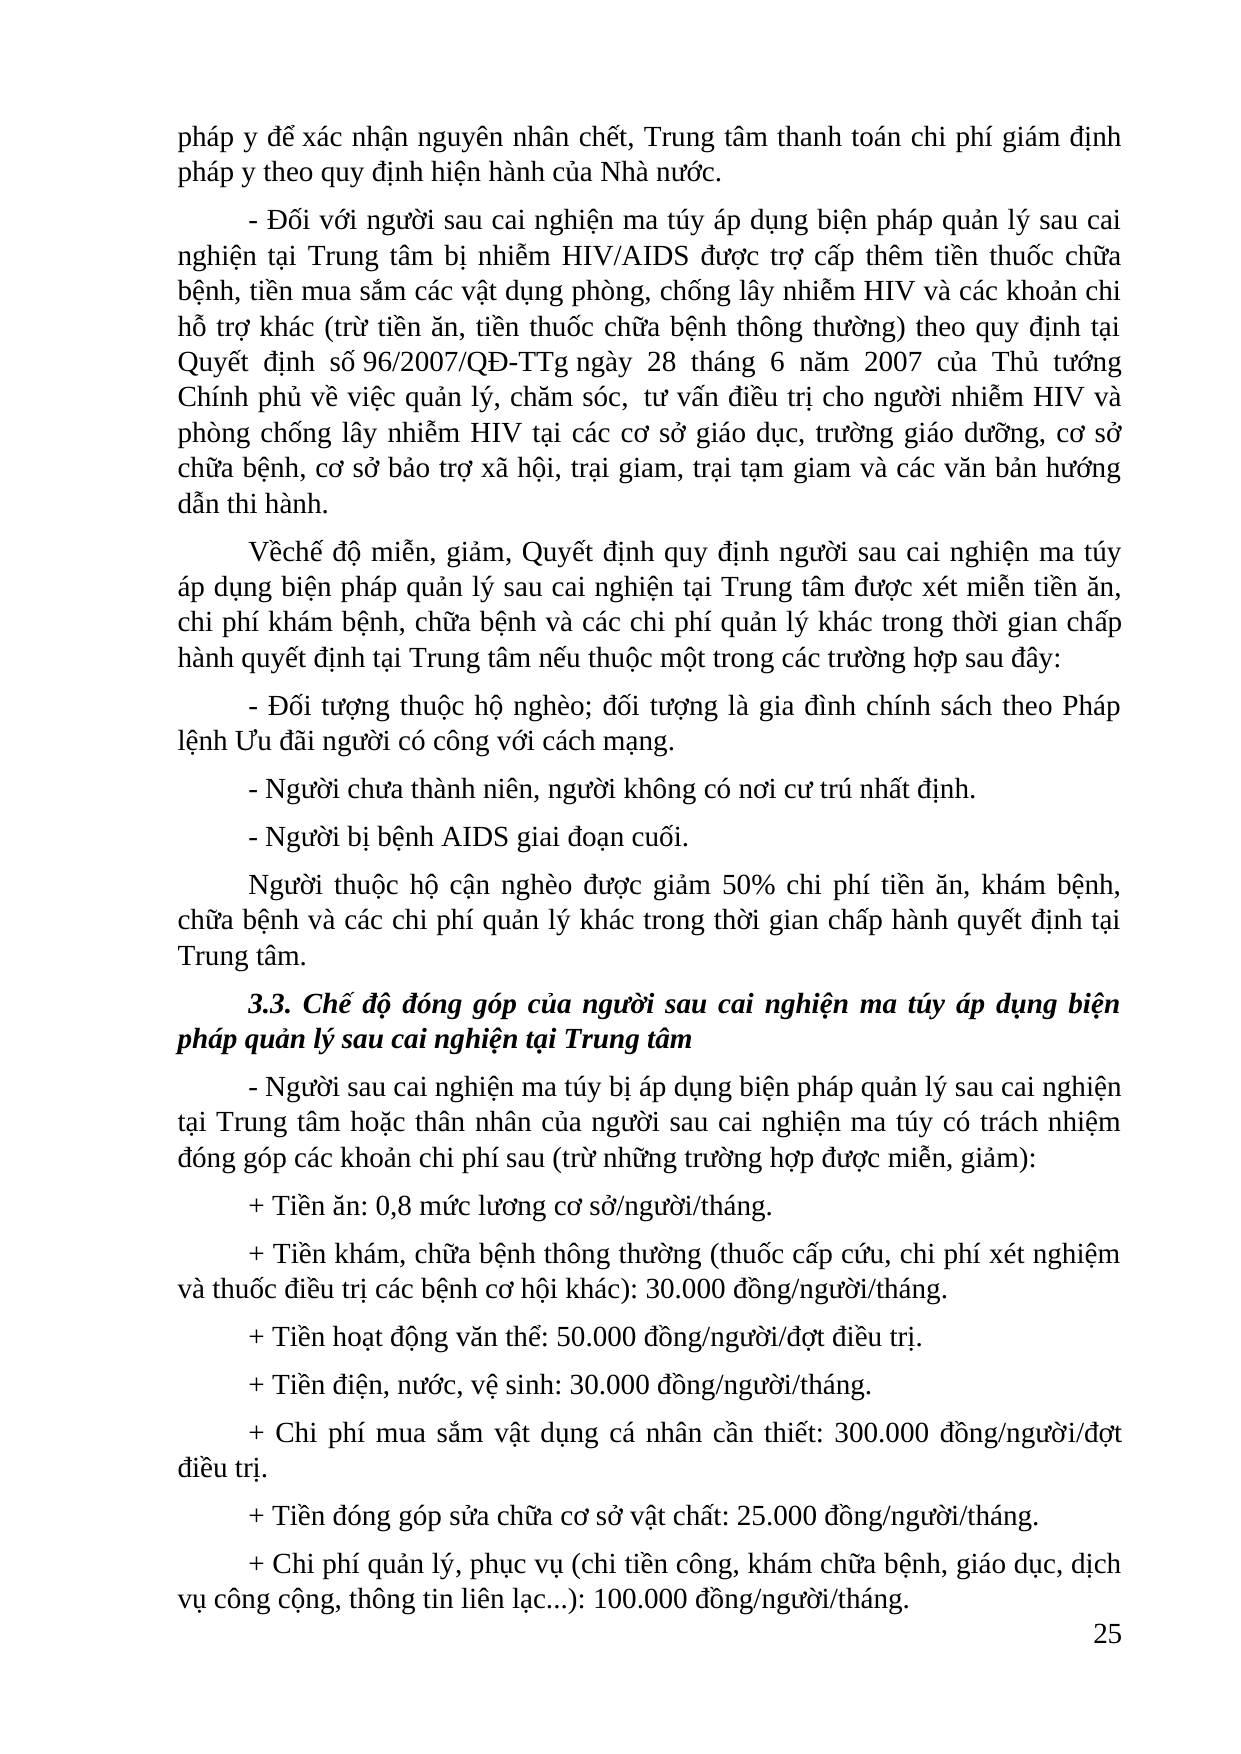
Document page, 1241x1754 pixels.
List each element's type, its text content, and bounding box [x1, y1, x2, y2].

text - Đối với người sau cai nghiện ma túy áp dụng biện pháp quản lý sau cai nghiện tại Trung tâm bị nhiễm HIV/AIDS được trợ cấp thêm tiền thuốc chữa bệnh, tiền mua sắm các vật dụng phòng, chống lây nhiễm HIV và các khoản chi hỗ trợ khác (trừ tiền ăn, tiền thuốc chữa bệnh thông thường) theo quy định tại Quyết định số 96/2007/QĐ-TTg ngày 28 tháng 6 năm 2007 của Thủ tướng Chính phủ về việc quản lý, chăm sóc, tư vấn điều trị cho người nhiễm HIV và phòng chống lây nhiễm HIV tại các cơ sở giáo dục, trường giáo dưỡng, cơ sở chữa bệnh, cơ sở bảo trợ xã hội, trại giam, trại tạm giam và các văn bản hướng dẫn thi hành. [177, 201, 1122, 520]
text 3.3. Chế độ đóng góp của người sau cai nghiện ma túy áp dụng biện pháp quản lý sau cai nghiện tại Trung tâm [177, 985, 1122, 1056]
text + Chi phí quản lý, phục vụ (chi tiền công, khám chữa bệnh, giáo dục, dịch vụ công cộng, thông tin liên lạc...): 100.000 đồng/người/tháng. [177, 1545, 1122, 1616]
text + Tiền hoạt động văn thể: 50.000 đồng/người/đợt điều trị. [177, 1318, 1122, 1353]
text + Tiền điện, nước, vệ sinh: 30.000 đồng/người/tháng. [177, 1366, 1122, 1401]
text - Người sau cai nghiện ma túy bị áp dụng biện pháp quản lý sau cai nghiện tại Trung tâm hoặc thân nhân của người sau cai nghiện ma túy có trách nhiệm đóng góp các khoản chi phí sau (trừ những trường hợp được miễn, giảm): [177, 1068, 1122, 1174]
text - Người bị bệnh AIDS giai đoạn cuối. [177, 818, 1122, 853]
text + Tiền ăn: 0,8 mức lương cơ sở/người/tháng. [177, 1187, 1122, 1222]
text + Chi phí mua sắm vật dụng cá nhân cần thiết: 300.000 đồng/người/đợt điều trị. [177, 1414, 1122, 1485]
text Vềchế độ miễn, giảm, Quyết định quy định người sau cai nghiện ma túy áp dụng biện pháp quản lý sau cai nghiện tại Trung tâm được xét miễn tiền ăn, chi phí khám bệnh, chữa bệnh và các chi phí quản lý khác trong thời gian chấp hành quyết định tại Trung tâm nếu thuộc một trong các trường hợp sau đây: [177, 533, 1122, 674]
text + Tiền khám, chữa bệnh thông thường (thuốc cấp cứu, chi phí xét nghiệm và thuốc điều trị các bệnh cơ hội khác): 30.000 đồng/người/tháng. [177, 1235, 1122, 1306]
text + Tiền đóng góp sửa chữa cơ sở vật chất: 25.000 đồng/người/tháng. [177, 1497, 1122, 1533]
text Người thuộc hộ cận nghèo được giảm 50% chi phí tiền ăn, khám bệnh, chữa bệnh và các chi phí quản lý khác trong thời gian chấp hành quyết định tại Trung tâm. [177, 866, 1122, 972]
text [177, 118, 1122, 189]
text - Đối tượng thuộc hộ nghèo; đối tượng là gia đình chính sách theo Pháp lệnh Ưu đãi người có công với cách mạng. [177, 687, 1122, 758]
text - Người chưa thành niên, người không có nơi cư trú nhất định. [177, 770, 1122, 806]
